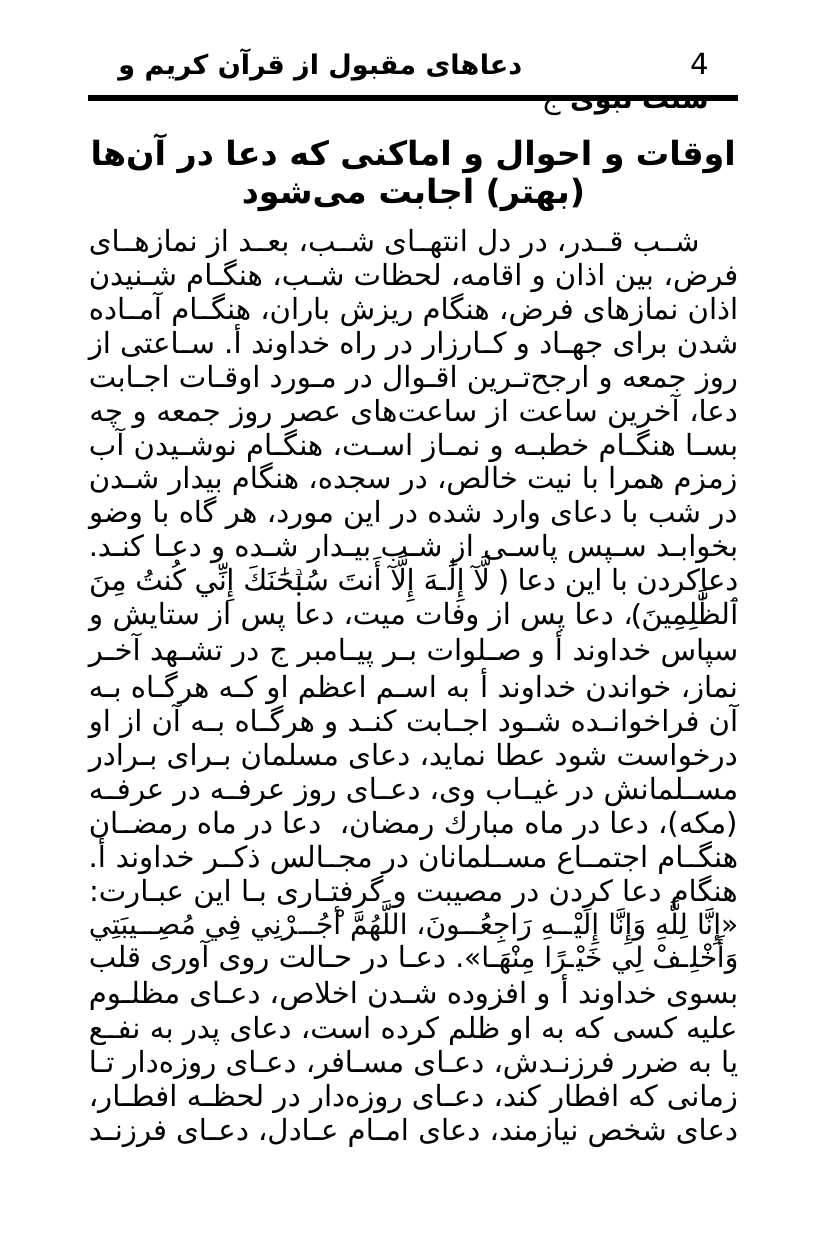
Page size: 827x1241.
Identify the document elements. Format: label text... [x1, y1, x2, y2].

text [89, 224, 738, 1147]
text اوقات و احوال و اماکنی که دعا در آن‌ها (بهتر) اجابت می‌شود [89, 134, 738, 212]
